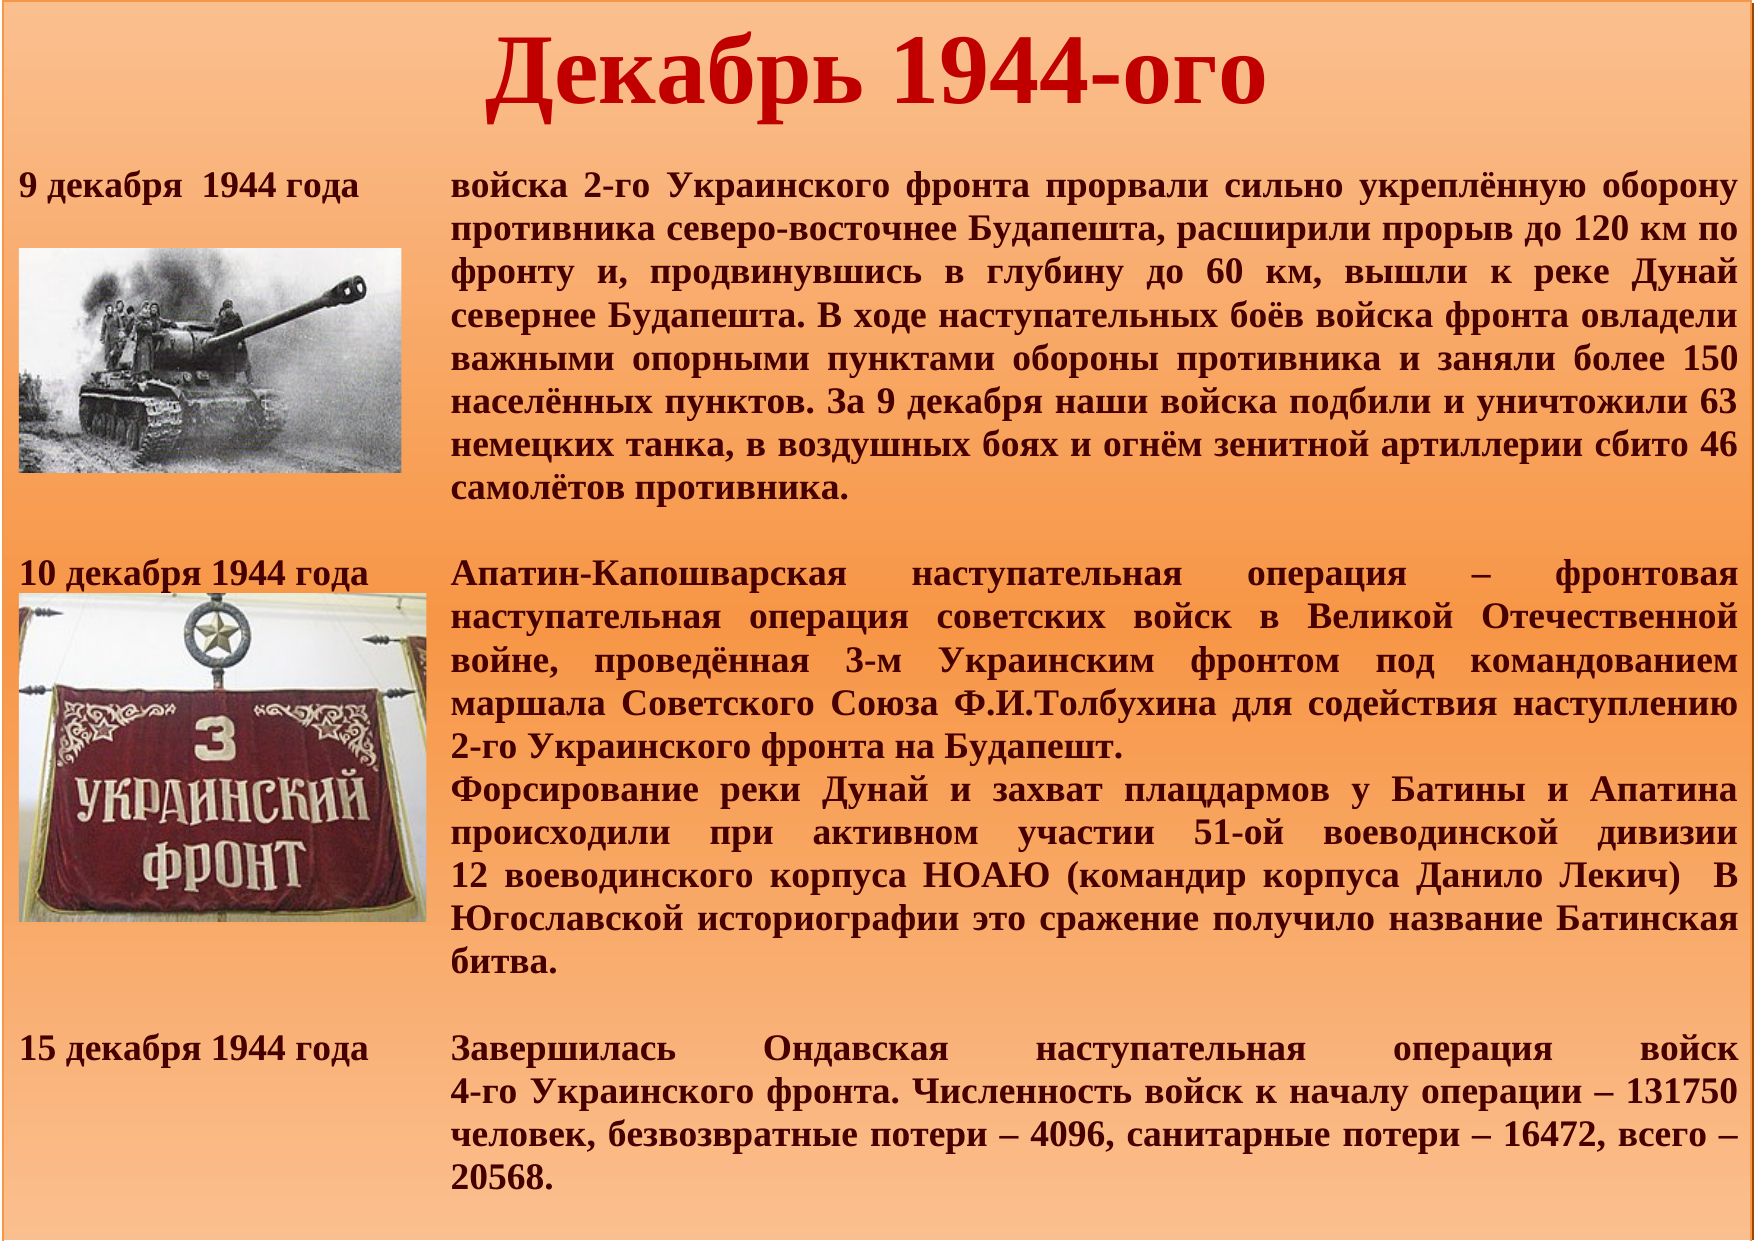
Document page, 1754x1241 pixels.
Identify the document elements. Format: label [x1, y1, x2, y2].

picture [18, 248, 402, 473]
picture [18, 593, 427, 922]
